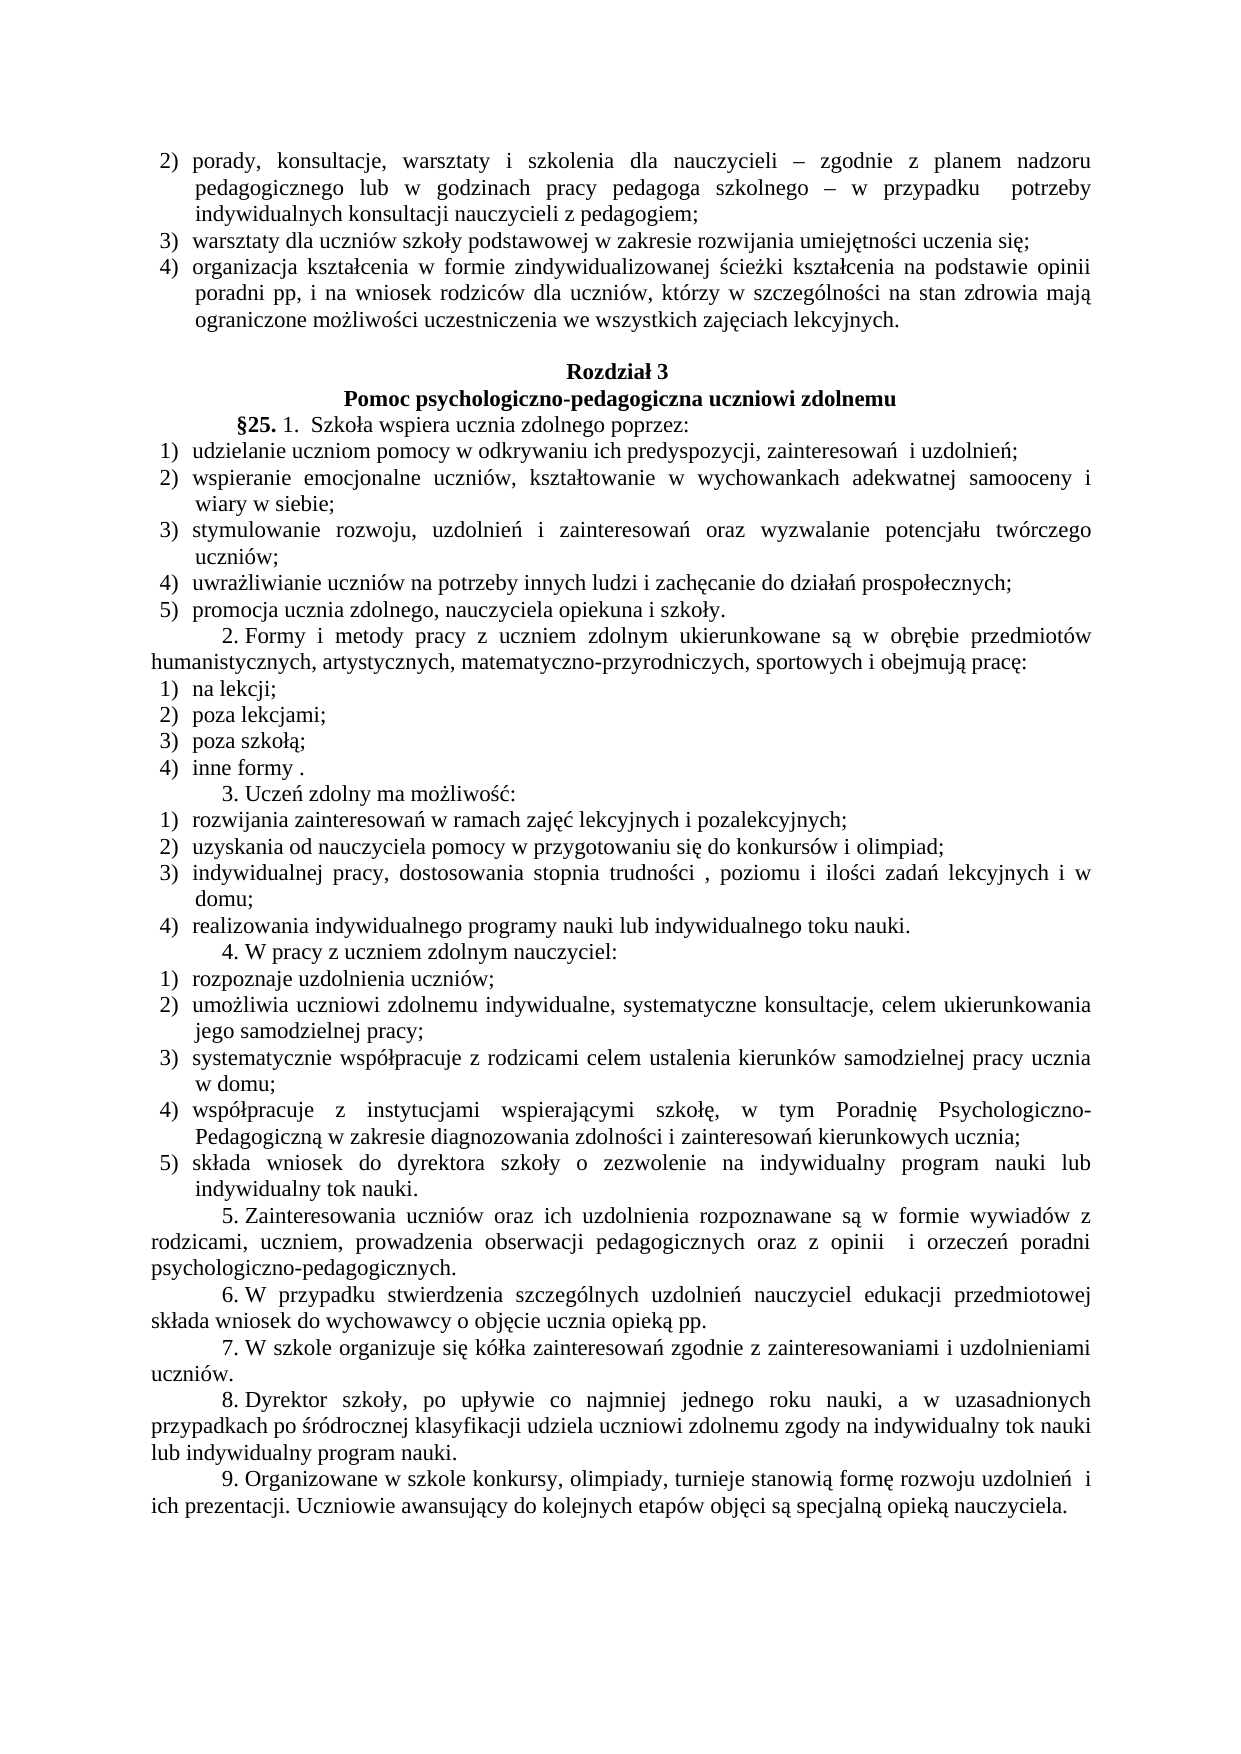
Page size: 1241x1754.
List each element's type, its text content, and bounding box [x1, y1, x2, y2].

list uwrażliwianie uczniów na potrzeby innych ludzi i zachęcanie do działań prospołecznych; [159, 569, 1093, 596]
list poza szkołą; [159, 727, 1093, 754]
list rozpoznaje uzdolnienia uczniów; [159, 964, 1093, 991]
list inne formy . [159, 754, 1093, 780]
list 1. Szkoła wspiera ucznia zdolnego poprzez: [165, 411, 1093, 437]
list uzyskania od nauczyciela pomocy w przygotowaniu się do konkursów i olimpiad; [159, 833, 1093, 859]
list udzielanie uczniom pomocy w odkrywaniu ich predyspozycji, zainteresowań i uzdolnień; [159, 437, 1093, 464]
list Dyrektor szkoły, po upływie co najmniej jednego roku nauki, a w uzasadnionych przypadkach po śródrocznej klasyfikacji udziela uczniowi zdolnemu zgody na indywidualny tok nauki lub indywidualny program nauki. [151, 1386, 1093, 1465]
list umożliwia uczniowi zdolnemu indywidualne, systematyczne konsultacje, celem ukierunkowania jego samodzielnej pracy; [159, 991, 1093, 1044]
list poza lekcjami; [159, 701, 1093, 727]
list organizacja kształcenia w formie zindywidualizowanej ścieżki kształcenia na podstawie opinii poradni pp, i na wniosek rodziców dla uczniów, którzy w szczególności na stan zdrowia mają ograniczone możliwości uczestniczenia we wszystkich zajęciach lekcyjnych. [159, 253, 1093, 332]
list Formy i metody pracy z uczniem zdolnym ukierunkowane są w obrębie przedmiotów humanistycznych, artystycznych, matematyczno-przyrodniczych, sportowych i obejmują pracę: [151, 622, 1093, 675]
list na lekcji; [159, 675, 1093, 701]
list współpracuje z instytucjami wspierającymi szkołę, w tym Poradnię Psychologiczno-Pedagogiczną w zakresie diagnozowania zdolności i zainteresowań kierunkowych ucznia; [159, 1096, 1093, 1149]
list realizowania indywidualnego programy nauki lub indywidualnego toku nauki. [159, 912, 1093, 938]
list rozwijania zainteresowań w ramach zajęć lekcyjnych i pozalekcyjnych; [159, 806, 1093, 833]
list systematycznie współpracuje z rodzicami celem ustalenia kierunków samodzielnej pracy ucznia w domu; [159, 1044, 1093, 1096]
list Organizowane w szkole konkursy, olimpiady, turnieje stanowią formę rozwoju uzdolnień i ich prezentacji. Uczniowie awansujący do kolejnych etapów objęci są specjalną opieką nauczyciela. [151, 1465, 1093, 1518]
list stymulowanie rozwoju, uzdolnień i zainteresowań oraz wyzwalanie potencjału twórczego uczniów; [159, 517, 1093, 569]
list promocja ucznia zdolnego, nauczyciela opiekuna i szkoły. [159, 596, 1093, 622]
list Uczeń zdolny ma możliwość: [151, 780, 1093, 806]
list W przypadku stwierdzenia szczególnych uzdolnień nauczyciel edukacji przedmiotowej składa wniosek do wychowawcy o objęcie ucznia opieką pp. [151, 1281, 1093, 1333]
list indywidualnej pracy, dostosowania stopnia trudności , poziomu i ilości zadań lekcyjnych i w domu; [159, 859, 1093, 912]
list W pracy z uczniem zdolnym nauczyciel: [151, 938, 1093, 964]
list Zainteresowania uczniów oraz ich uzdolnienia rozpoznawane są w formie wywiadów z rodzicami, uczniem, prowadzenia obserwacji pedagogicznych oraz z opinii i orzeczeń poradni psychologiczno-pedagogicznych. [151, 1202, 1093, 1281]
list warsztaty dla uczniów szkoły podstawowej w zakresie rozwijania umiejętności uczenia się; [159, 227, 1093, 253]
subtitle Rozdział 3 Pomoc psychologiczno-pedagogiczna uczniowi zdolnemu [148, 358, 1093, 411]
list W szkole organizuje się kółka zainteresowań zgodnie z zainteresowaniami i uzdolnieniami uczniów. [151, 1333, 1093, 1386]
list wspieranie emocjonalne uczniów, kształtowanie w wychowankach adekwatnej samooceny i wiary w siebie; [159, 464, 1093, 517]
list porady, konsultacje, warsztaty i szkolenia dla nauczycieli – zgodnie z planem nadzoru pedagogicznego lub w godzinach pracy pedagoga szkolnego – w przypadku potrzeby indywidualnych konsultacji nauczycieli z pedagogiem; [159, 148, 1093, 227]
list składa wniosek do dyrektora szkoły o zezwolenie na indywidualny program nauki lub indywidualny tok nauki. [159, 1149, 1093, 1202]
